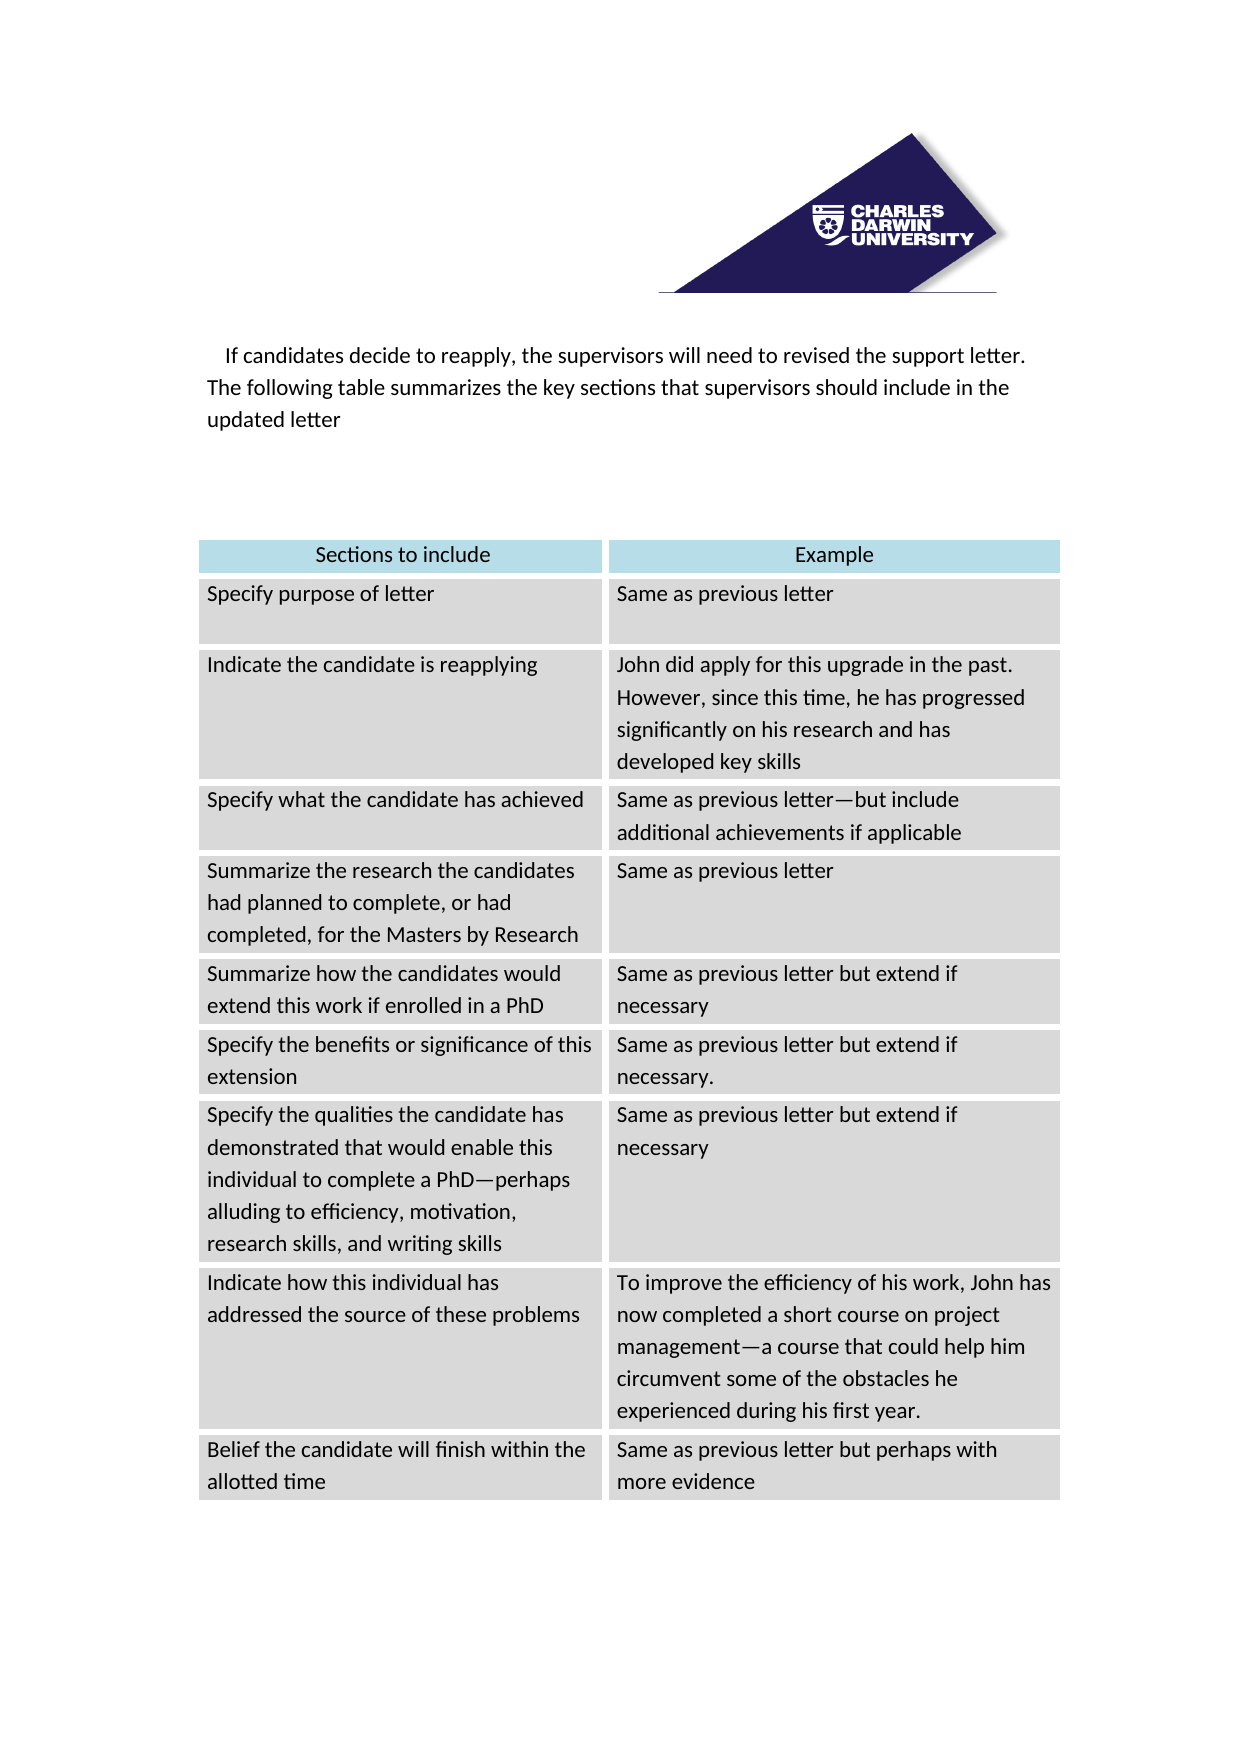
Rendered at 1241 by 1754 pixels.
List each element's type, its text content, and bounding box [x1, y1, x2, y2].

table_cell Belief the candidate will finish within the allotted time [199, 1435, 602, 1500]
table_cell Specify what the candidate has achieved [199, 786, 602, 850]
table_cell John did apply for this upgrade in the past. However, since this time, he has progressed significantly on his research and has developed key skills [609, 650, 1060, 779]
table_cell Same as previous letter [609, 856, 1060, 953]
table_cell To improve the efficiency of his work, John has now completed a short course on project management—a course that could help him circumvent some of the obstacles he experienced during his first year. [609, 1268, 1060, 1429]
table_cell Same as previous letter [609, 579, 1060, 644]
table_cell Summarize the research the candidates had planned to complete, or had completed, for the Masters by Research [199, 856, 602, 953]
picture [606, 73, 1064, 293]
table_cell Indicate the candidate is reapplying [199, 650, 602, 779]
table_cell Specify purpose of letter [199, 579, 602, 644]
table_header Example [609, 540, 1060, 573]
table_cell Summarize how the candidates would extend this work if enrolled in a PhD [199, 959, 602, 1024]
table_cell Same as previous letter but extend if necessary [609, 959, 1060, 1024]
text If candidates decide to reapply, the supervisors will need to revised the support letter. The following table summarizes the key sections that supervisors should include in the updated letter [207, 341, 1063, 433]
table_cell Specify the benefits or significance of this extension [199, 1030, 602, 1094]
table_cell Same as previous letter—but include additional achievements if applicable [609, 786, 1060, 850]
table_cell Same as previous letter but perhaps with more evidence [609, 1435, 1060, 1500]
table_cell Same as previous letter but extend if necessary. [609, 1030, 1060, 1094]
table_header Sections to include [199, 540, 602, 573]
table_cell Indicate how this individual has addressed the source of these problems [199, 1268, 602, 1429]
table_cell Same as previous letter but extend if necessary [609, 1101, 1060, 1262]
table_cell Specify the qualities the candidate has demonstrated that would enable this individual to complete a PhD—perhaps alluding to efficiency, motivation, research skills, and writing skills [199, 1101, 602, 1262]
